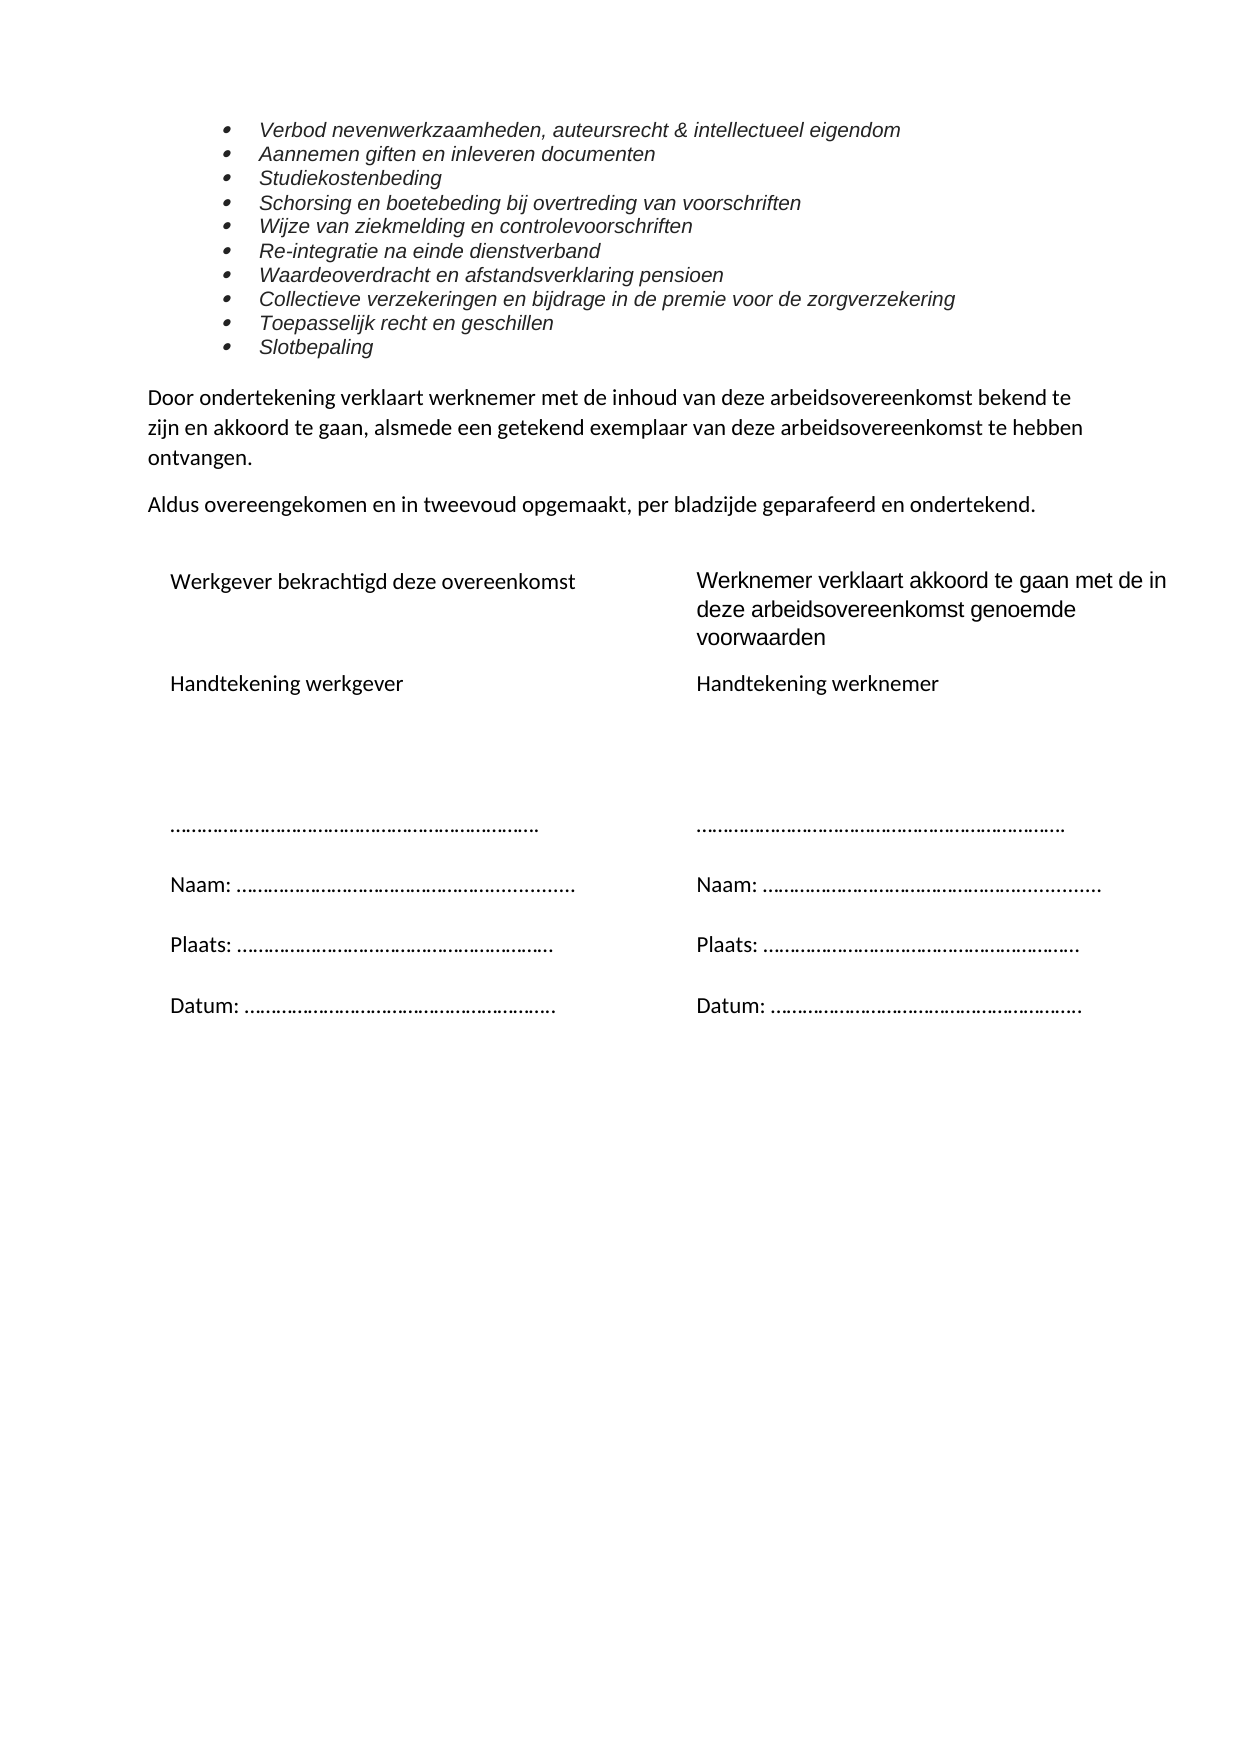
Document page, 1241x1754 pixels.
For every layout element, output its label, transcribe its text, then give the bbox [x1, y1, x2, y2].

list Studiekostenbeding [221, 166, 1092, 190]
text Door ondertekening verklaart werknemer met de inhoud van deze arbeidsovereenkomst bekend te zijn en akkoord te gaan, alsmede een getekend exemplaar van deze arbeidsovereenkomst te hebben ontvangen. [148, 383, 1092, 471]
list Schorsing en boetebeding bij overtreding van voorschriften [221, 190, 1092, 214]
list Wijze van ziekmelding en controlevoorschriften [221, 214, 1092, 238]
list Collectieve verzekeringen en bijdrage in de premie voor de zorgverzekering [221, 287, 1092, 311]
list Toepasselijk recht en geschillen [221, 311, 1092, 335]
table_cell Handtekening werkgever ……………………………………………………………. Naam: …………………………………………............... Plaats: …………………………………………………… Datum: ………………………………………………….. [159, 669, 685, 1038]
table_header Werkgever bekrachtigd deze overeenkomst [159, 567, 685, 669]
list Aannemen giften en inleveren documenten [221, 142, 1092, 166]
text Aldus overeengekomen en in tweevoud opgemaakt, per bladzijde geparafeerd en ondertekend. [148, 490, 1092, 548]
table_header Werknemer verklaart akkoord te gaan met de in deze arbeidsovereenkomst genoemde voorwaarden [685, 567, 1211, 669]
table_cell Handtekening werknemer ……………………………………………………………. Naam: …………………………………………............... Plaats: …………………………………………………… Datum: ………………………………………………….. [685, 669, 1211, 1038]
list Waardeoverdracht en afstandsverklaring pensioen [221, 262, 1092, 287]
list Slotbepaling [221, 335, 1092, 359]
list Verbod nevenwerkzaamheden, auteursrecht & intellectueel eigendom [221, 118, 1092, 142]
list Re-integratie na einde dienstverband [221, 238, 1092, 262]
